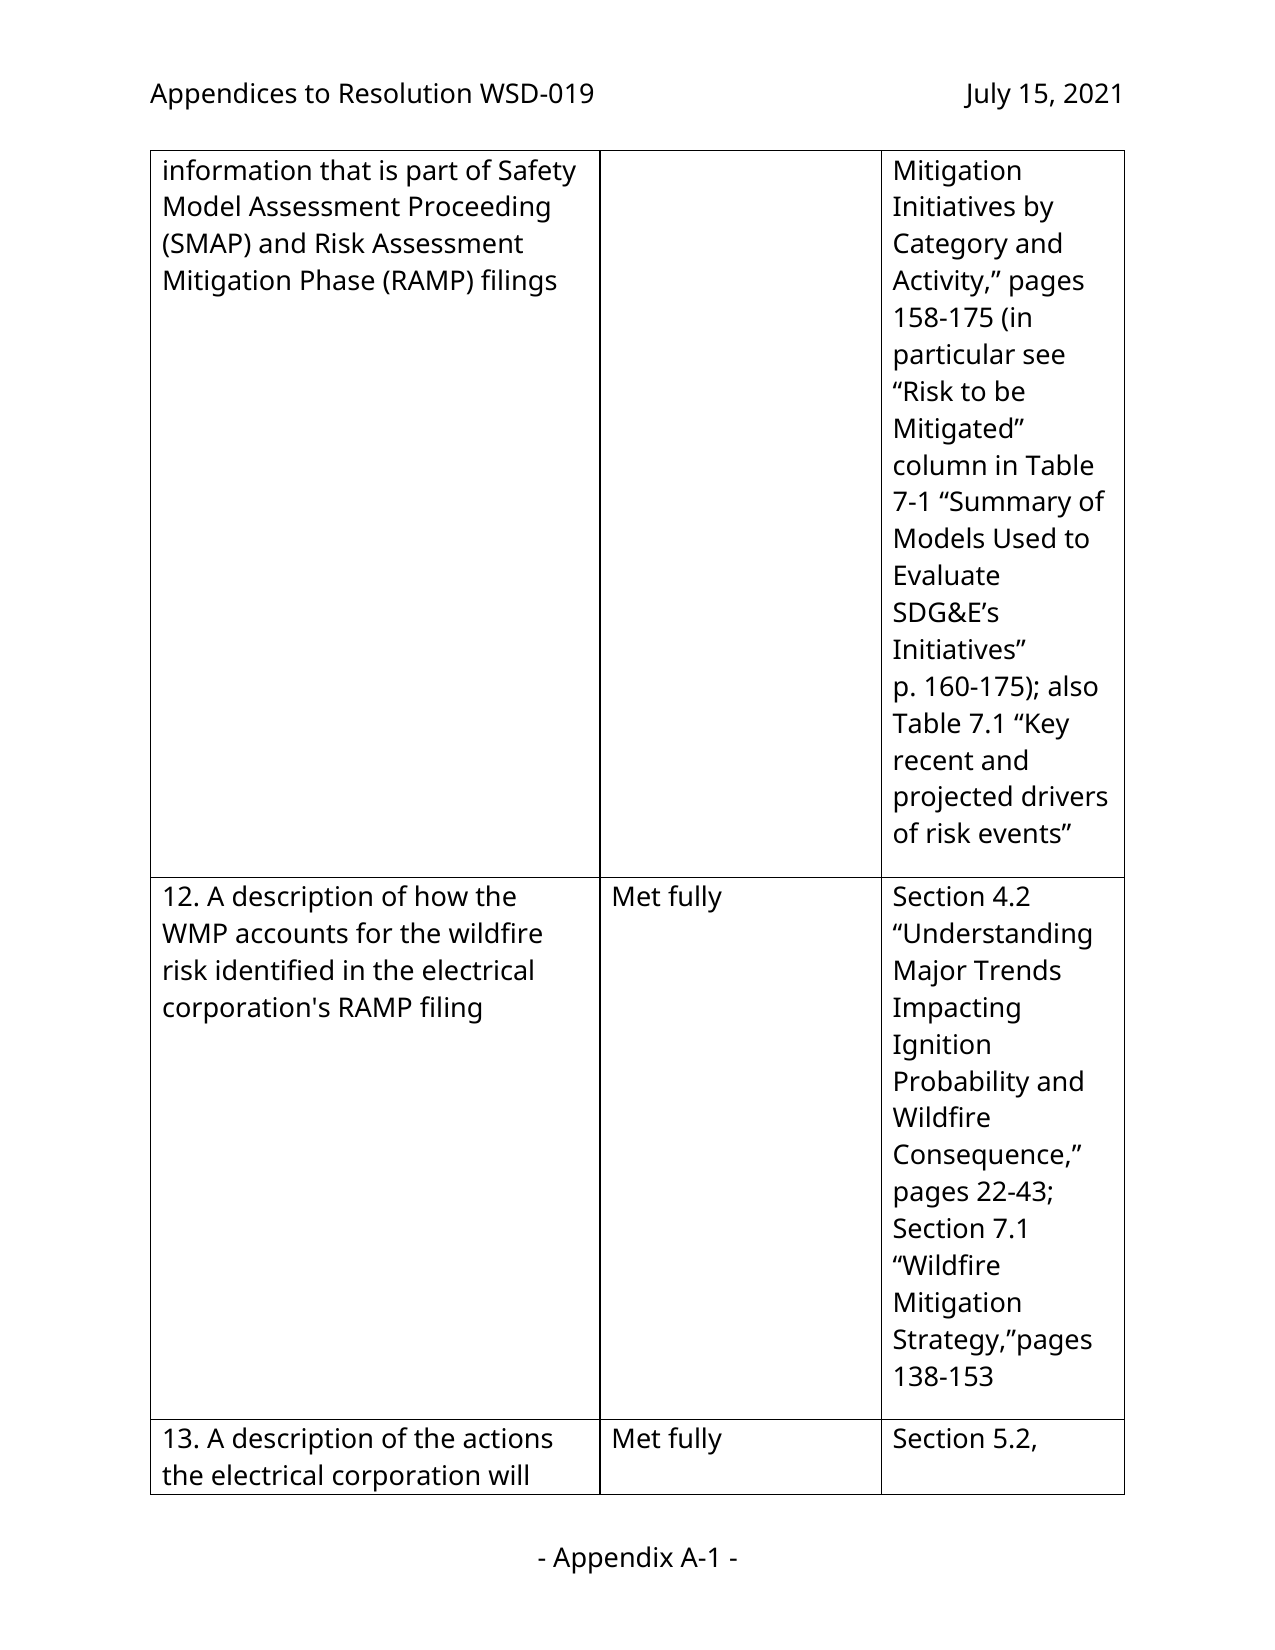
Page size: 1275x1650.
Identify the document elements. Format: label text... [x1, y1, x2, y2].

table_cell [882, 151, 1124, 877]
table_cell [151, 1420, 599, 1494]
table_cell Section 4.2 “Understanding Major Trends Impacting Ignition Probability and Wildfire Consequence,” pages 22-43; Section 7.1 “Wildfire Mitigation Strategy,”pages 138-153 [882, 878, 1124, 1419]
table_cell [882, 1420, 1124, 1494]
table_cell Met fully [601, 1420, 881, 1494]
table_cell 12. A description of how the WMP accounts for the wildfire risk identified in the electrical corporation's RAMP filing [151, 878, 599, 1419]
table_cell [601, 151, 881, 877]
table_cell Met fully [601, 878, 881, 1419]
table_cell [151, 151, 599, 877]
